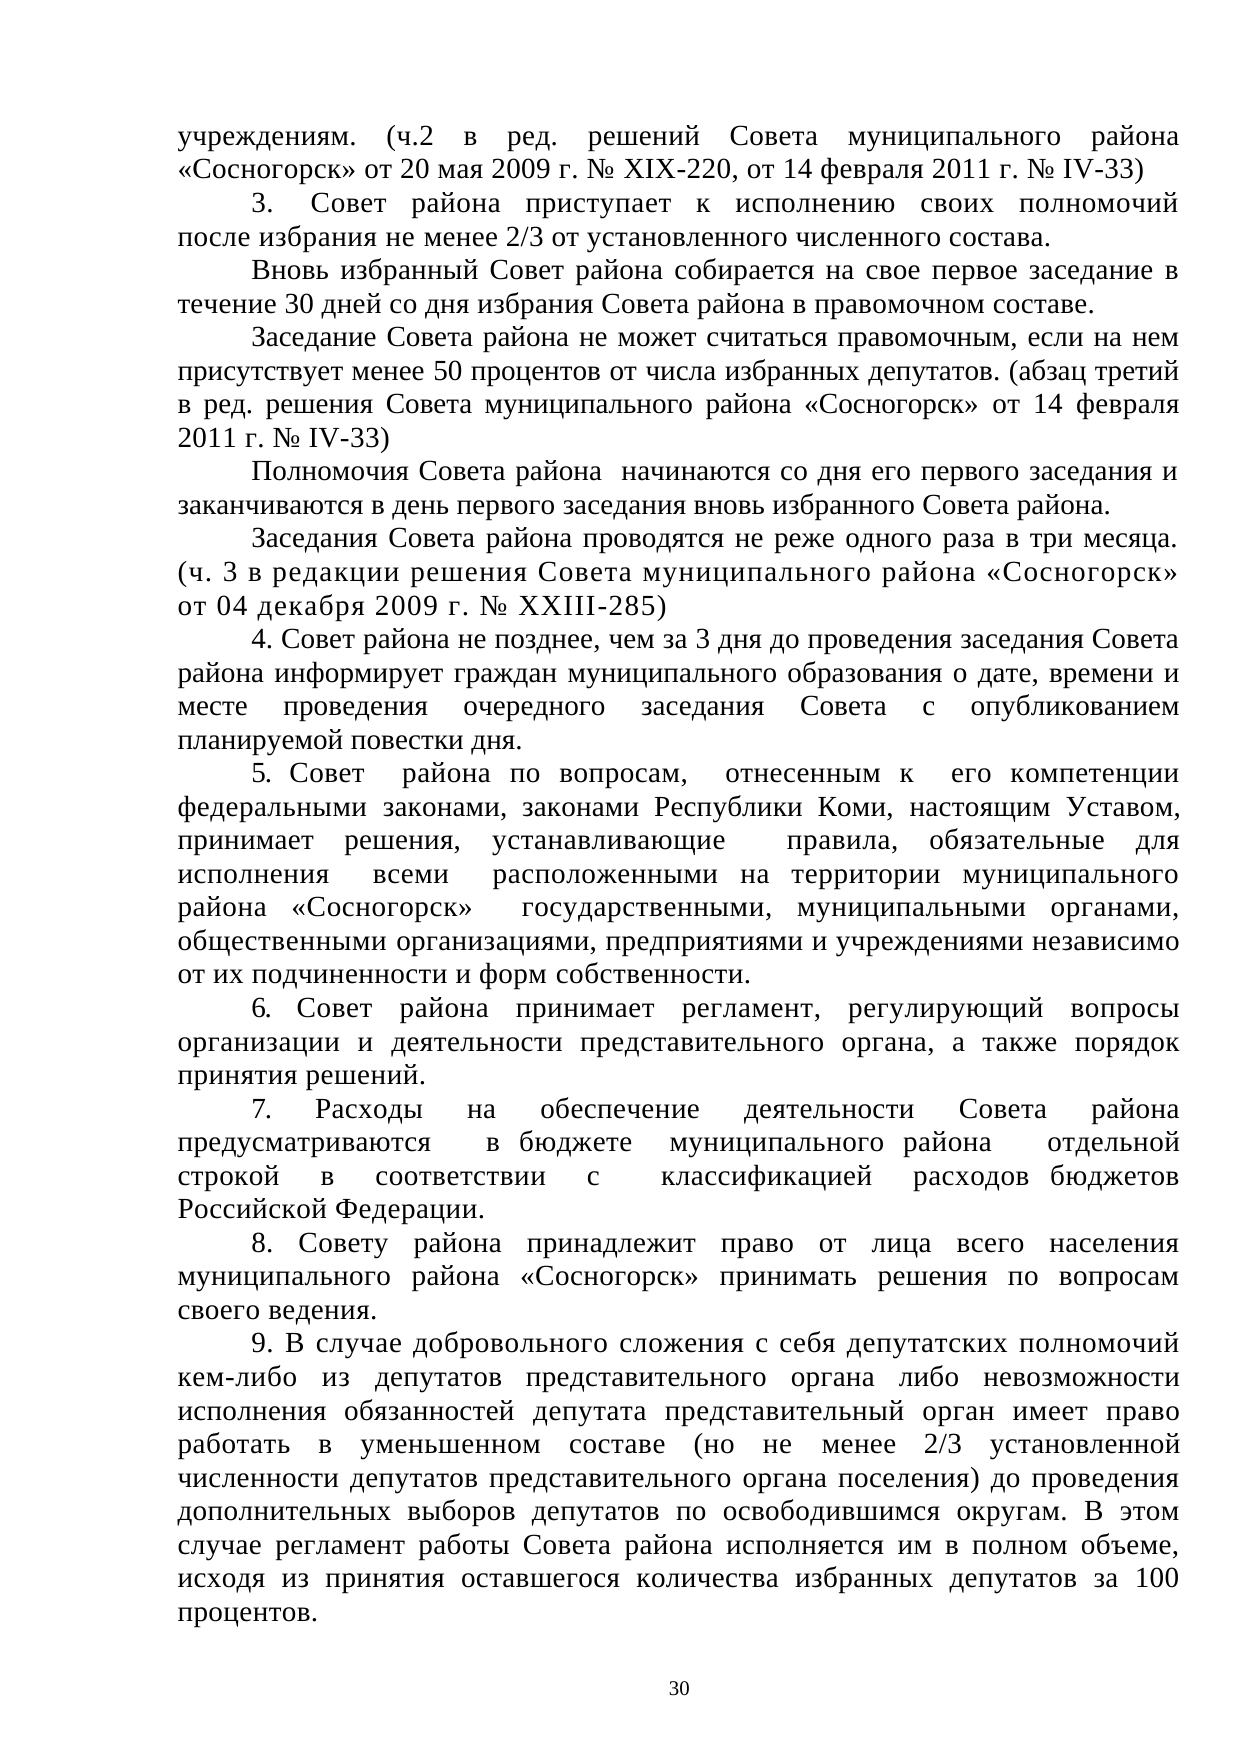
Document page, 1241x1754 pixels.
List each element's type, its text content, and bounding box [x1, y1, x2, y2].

text 4. Совет района не позднее, чем за 3 дня до проведения заседания Совета района информирует граждан муниципального образования о дате, времени и месте проведения очередного заседания Совета с опубликованием планируемой повестки дня. [177, 621, 1181, 755]
text 3. Совет района приступает к исполнению своих полномочий после избрания не менее 2/3 от установленного численного состава. [177, 185, 1181, 252]
text Заседания Совета района проводятся не реже одного раза в три месяца. (ч. 3 в редакции решения Совета муниципального района «Сосногорск» от 04 декабря . № XXIII-285) [177, 521, 1180, 621]
text 9. В случае добровольного сложения с себя депутатских полномочий кем-либо из депутатов представительного органа либо невозможности исполнения обязанностей депутата представительный орган имеет право работать в уменьшенном составе (но не менее 2/3 установленной численности депутатов представительного органа поселения) до проведения дополнительных выборов депутатов по освободившимся округам. В этом случае регламент работы Совета района исполняется им в полном объеме, исходя из принятия оставшегося количества избранных депутатов за 100 процентов. [177, 1326, 1181, 1627]
text 7. Расходы на обеспечение деятельности Совета района предусматриваются в бюджете муниципального района отдельной строкой в соответствии с классификацией расходов бюджетов Российской Федерации. [177, 1091, 1181, 1225]
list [177, 118, 1181, 185]
text 8. Совету района принадлежит право от лица всего населения муниципального района «Сосногорск» принимать решения по вопросам своего ведения. [177, 1225, 1181, 1326]
text 6. Совет района принимает регламент, регулирующий вопросы организации и деятельности представительного органа, а также порядок принятия решений. [177, 990, 1181, 1091]
text 5. Совет района по вопросам, отнесенным к его компетенции федеральными законами, законами Республики Коми, настоящим Уставом, принимает решения, устанавливающие правила, обязательные для исполнения всеми расположенными на территории муниципального района «Сосногорск» государственными, муниципальными органами, общественными организациями, предприятиями и учреждениями независимо от их подчиненности и форм собственности. [177, 755, 1181, 990]
text Вновь избранный Совет района собирается на свое первое заседание в течение 30 дней со дня избрания Совета района в правомочном составе. [177, 252, 1181, 319]
text Заседание Совета района не может считаться правомочным, если на нем присутствует менее 50 процентов от числа избранных депутатов. (абзац третий в ред. решения Совета муниципального района «Сосногорск» от 14 февраля . № IV-33) [177, 319, 1180, 453]
text Полномочия Совета района начинаются со дня его первого заседания и заканчиваются в день первого заседания вновь избранного Совета района. [177, 453, 1180, 521]
